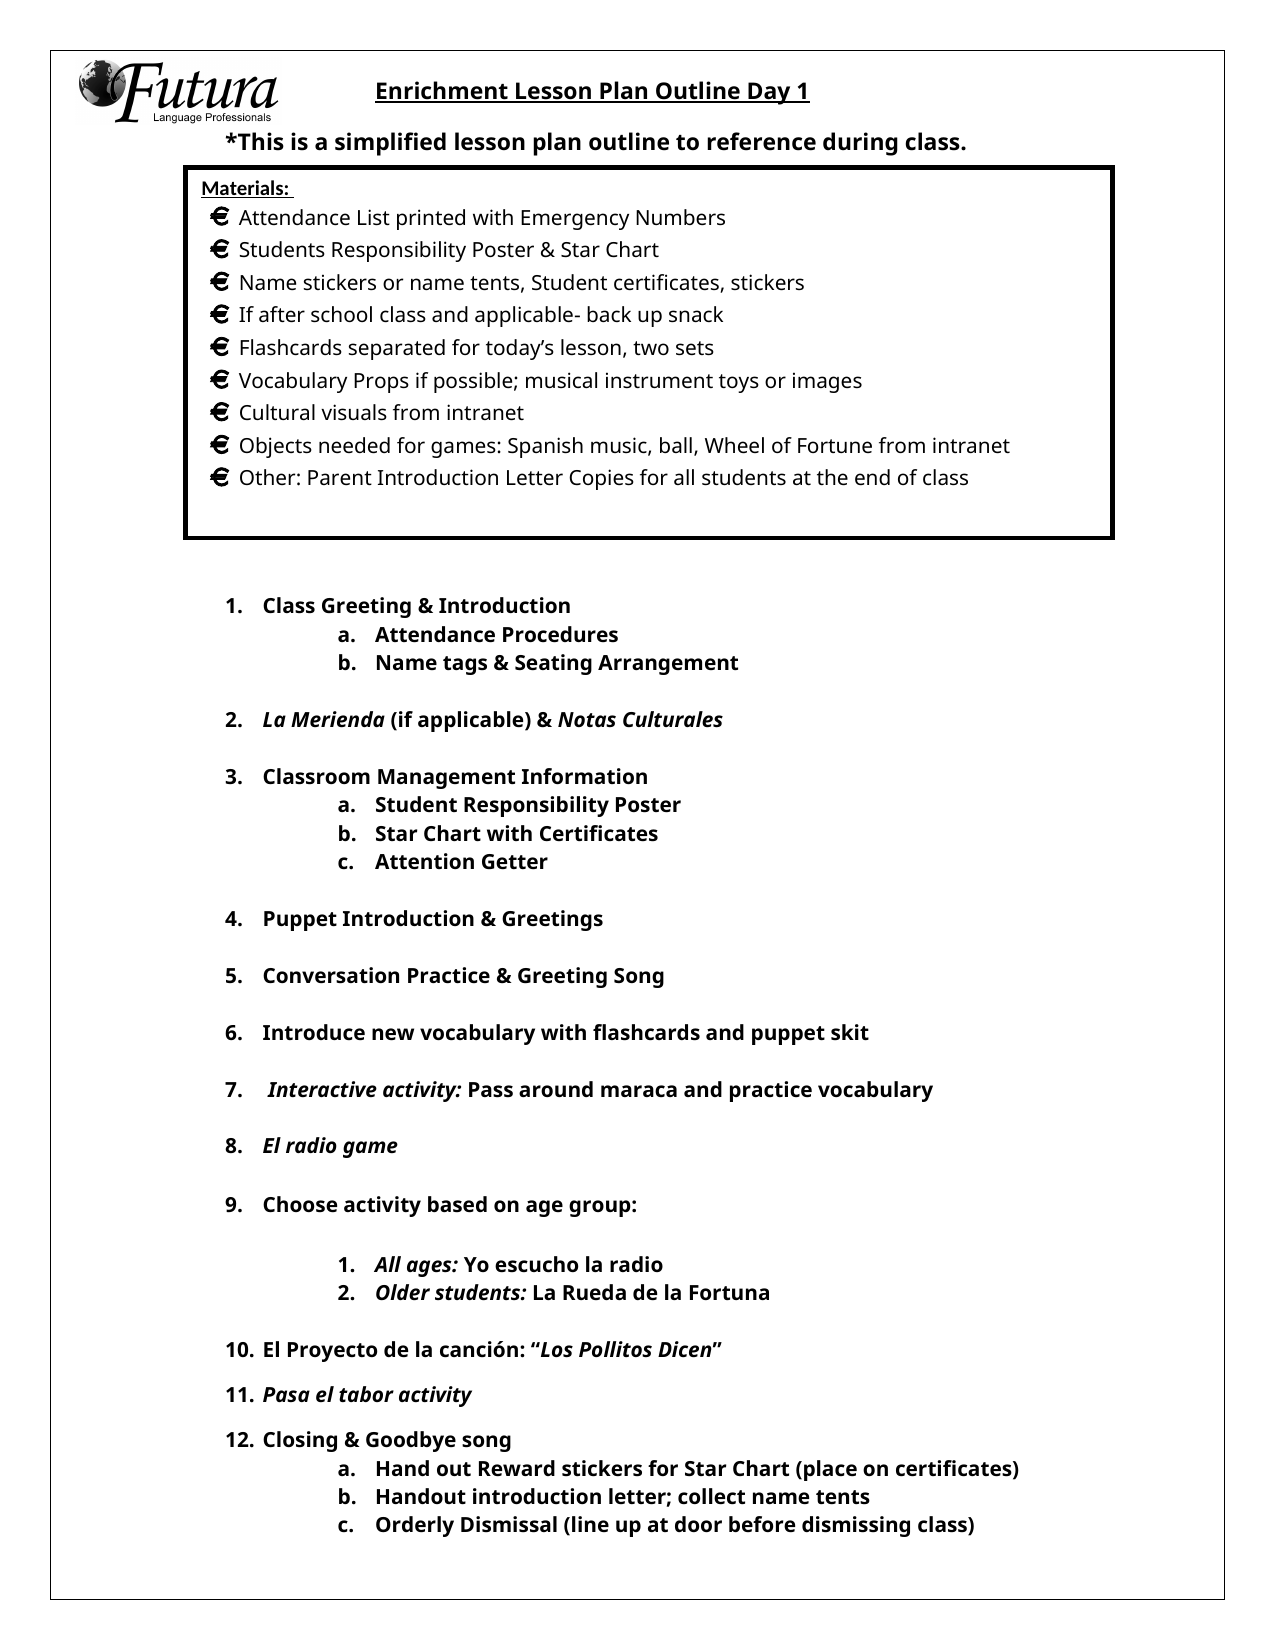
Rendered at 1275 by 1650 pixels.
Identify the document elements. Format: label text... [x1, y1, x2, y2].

list Class Greeting & Introduction [225, 591, 1200, 620]
list La Merienda (if applicable) & Notas Culturales [225, 705, 1200, 733]
list Student Responsibility Poster [337, 790, 1200, 819]
list Handout introduction letter; collect name tents [337, 1482, 1200, 1511]
list Older students: La Rueda de la Fortuna [337, 1278, 1200, 1307]
list Hand out Reward stickers for Star Chart (place on certificates) [337, 1454, 1200, 1482]
list All ages: Yo escucho la radio [337, 1250, 1200, 1278]
list Introduce new vocabulary with flashcards and puppet skit [225, 1018, 1200, 1046]
list Pasa el tabor activity [225, 1380, 1200, 1408]
list Attention Getter [337, 847, 1200, 876]
list Conversation Practice & Greeting Song [225, 961, 1200, 989]
picture [75, 57, 282, 125]
list Puppet Introduction & Greetings [225, 904, 1200, 932]
list *This is a simplified lesson plan outline to reference during class. [150, 125, 1200, 157]
list El Proyecto de la canción: “Los Pollitos Dicen” [225, 1335, 1200, 1363]
list Orderly Dismissal (line up at door before dismissing class) [337, 1511, 1200, 1539]
list El radio game [225, 1132, 1200, 1160]
list Classroom Management Information [225, 762, 1200, 790]
list Name tags & Seating Arrangement [337, 648, 1200, 677]
list Closing & Goodbye song [225, 1425, 1200, 1454]
list Interactive activity: Pass around maraca and practice vocabulary [225, 1075, 1200, 1103]
list Choose activity based on age group: [225, 1191, 1200, 1219]
list Attendance Procedures [337, 620, 1200, 648]
text Enrichment Lesson Plan Outline Day 1 [300, 75, 1200, 106]
list Star Chart with Certificates [337, 819, 1200, 847]
